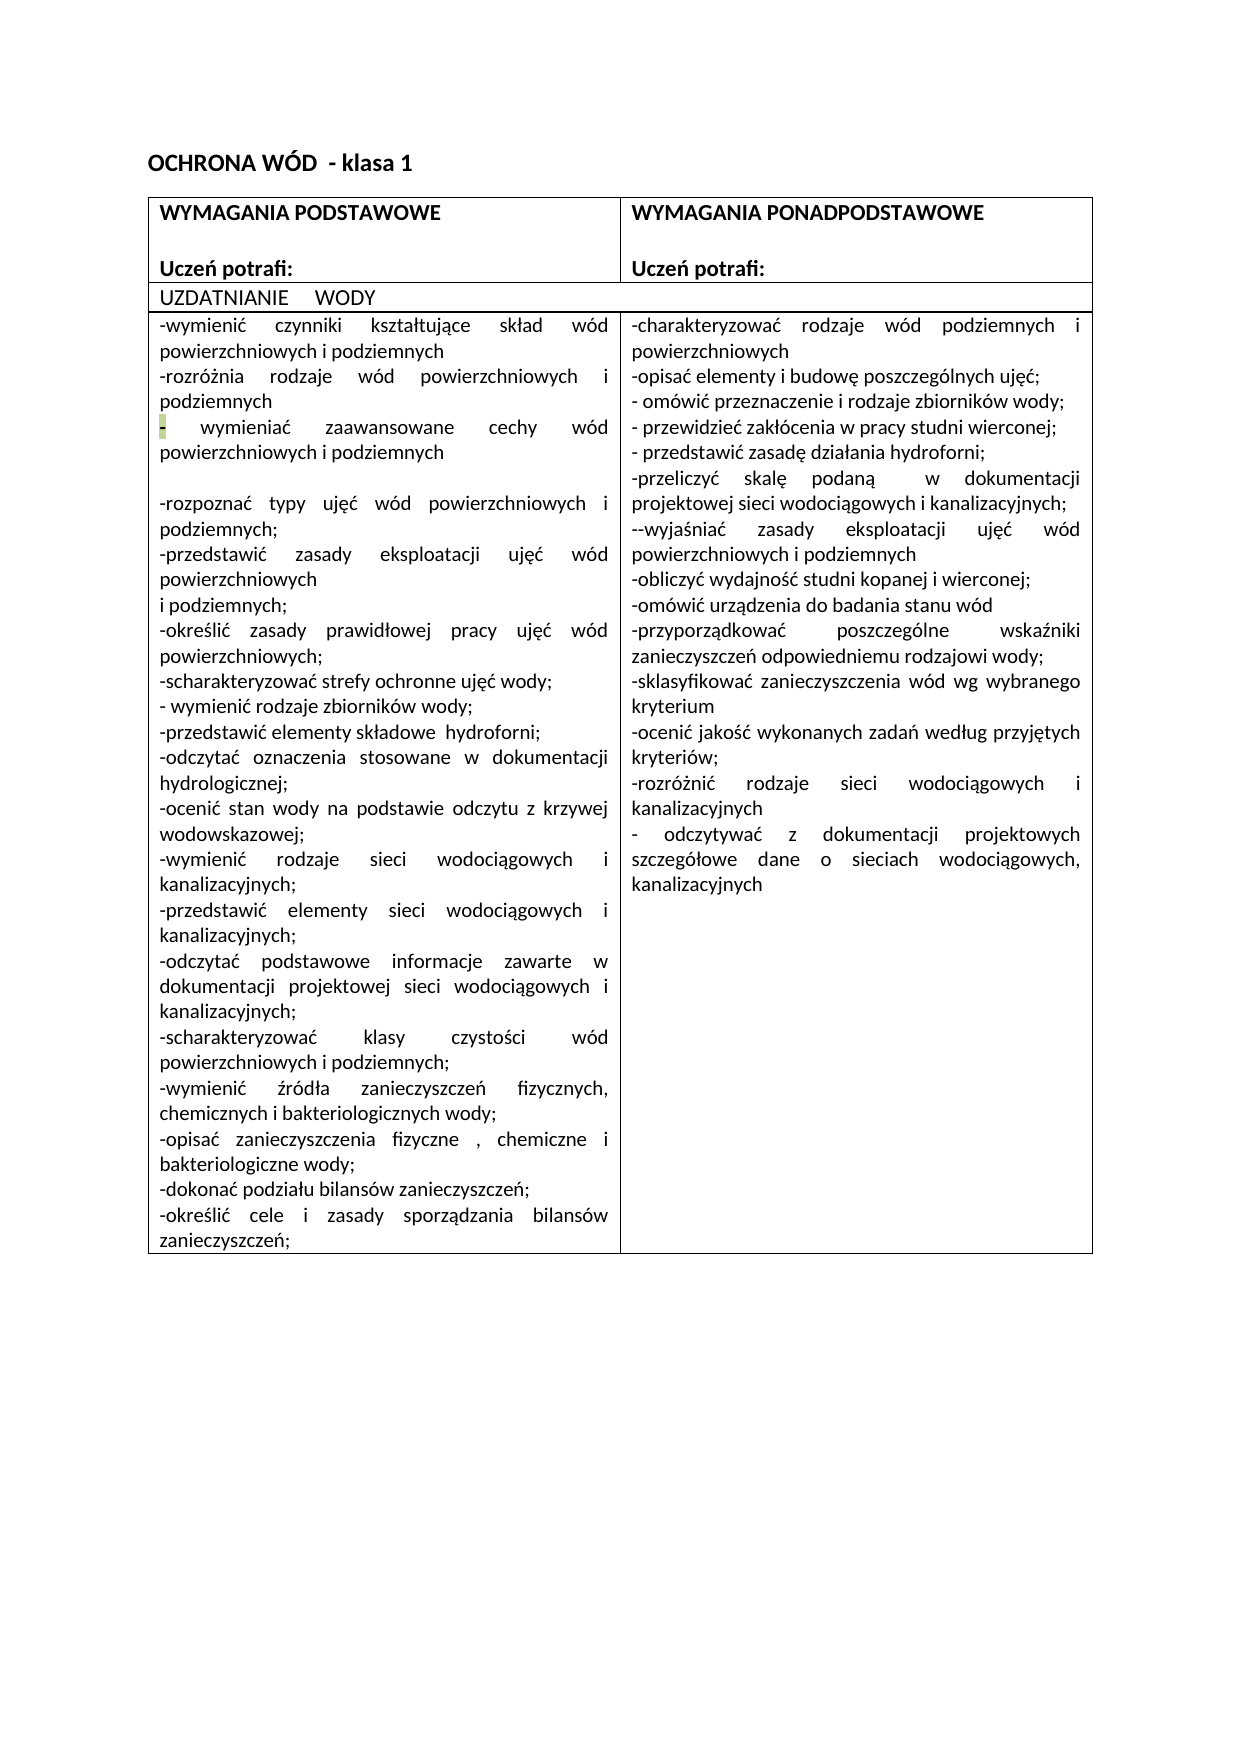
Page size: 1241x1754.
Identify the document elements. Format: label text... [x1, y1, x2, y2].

table_header WYMAGANIA PONADPODSTAWOWE Uczeń potrafi: [621, 198, 1092, 282]
text OCHRONA WÓD - klasa 1 [148, 148, 1093, 178]
table_cell -wymienić czynniki kształtujące skład wód powierzchniowych i podziemnych -rozróżnia rodzaje wód powierzchniowych i podziemnych - wymieniać zaawansowane cechy wód powierzchniowych i podziemnych -rozpoznać typy ujęć wód powierzchniowych i podziemnych; -przedstawić zasady eksploatacji ujęć wód powierzchniowych i podziemnych; -określić zasady prawidłowej pracy ujęć wód powierzchniowych; -scharakteryzować strefy ochronne ujęć wody; - wymienić rodzaje zbiorników wody; -przedstawić elementy składowe hydroforni; -odczytać oznaczenia stosowane w dokumentacji hydrologicznej; -ocenić stan wody na podstawie odczytu z krzywej wodowskazowej; -wymienić rodzaje sieci wodociągowych i kanalizacyjnych; -przedstawić elementy sieci wodociągowych i kanalizacyjnych; -odczytać podstawowe informacje zawarte w dokumentacji projektowej sieci wodociągowych i kanalizacyjnych; -scharakteryzować klasy czystości wód powierzchniowych i podziemnych; -wymienić źródła zanieczyszczeń fizycznych, chemicznych i bakteriologicznych wody; -opisać zanieczyszczenia fizyczne , chemiczne i bakteriologiczne wody; -dokonać podziału bilansów zanieczyszczeń; -określić cele i zasady sporządzania bilansów zanieczyszczeń; [149, 313, 620, 1253]
table_cell -charakteryzować rodzaje wód podziemnych i powierzchniowych -opisać elementy i budowę poszczególnych ujęć; - omówić przeznaczenie i rodzaje zbiorników wody; - przewidzieć zakłócenia w pracy studni wierconej; - przedstawić zasadę działania hydroforni; -przeliczyć skalę podaną w dokumentacji projektowej sieci wodociągowych i kanalizacyjnych; --wyjaśniać zasady eksploatacji ujęć wód powierzchniowych i podziemnych -obliczyć wydajność studni kopanej i wierconej; -omówić urządzenia do badania stanu wód -przyporządkować poszczególne wskaźniki zanieczyszczeń odpowiedniemu rodzajowi wody; -sklasyfikować zanieczyszczenia wód wg wybranego kryterium -ocenić jakość wykonanych zadań według przyjętych kryteriów; -rozróżnić rodzaje sieci wodociągowych i kanalizacyjnych - odczytywać z dokumentacji projektowych szczegółowe dane o sieciach wodociągowych, kanalizacyjnych [621, 313, 1092, 1253]
table_header WYMAGANIA PODSTAWOWE Uczeń potrafi: [149, 198, 620, 282]
table_cell UZDATNIANIE WODY [149, 283, 1092, 311]
